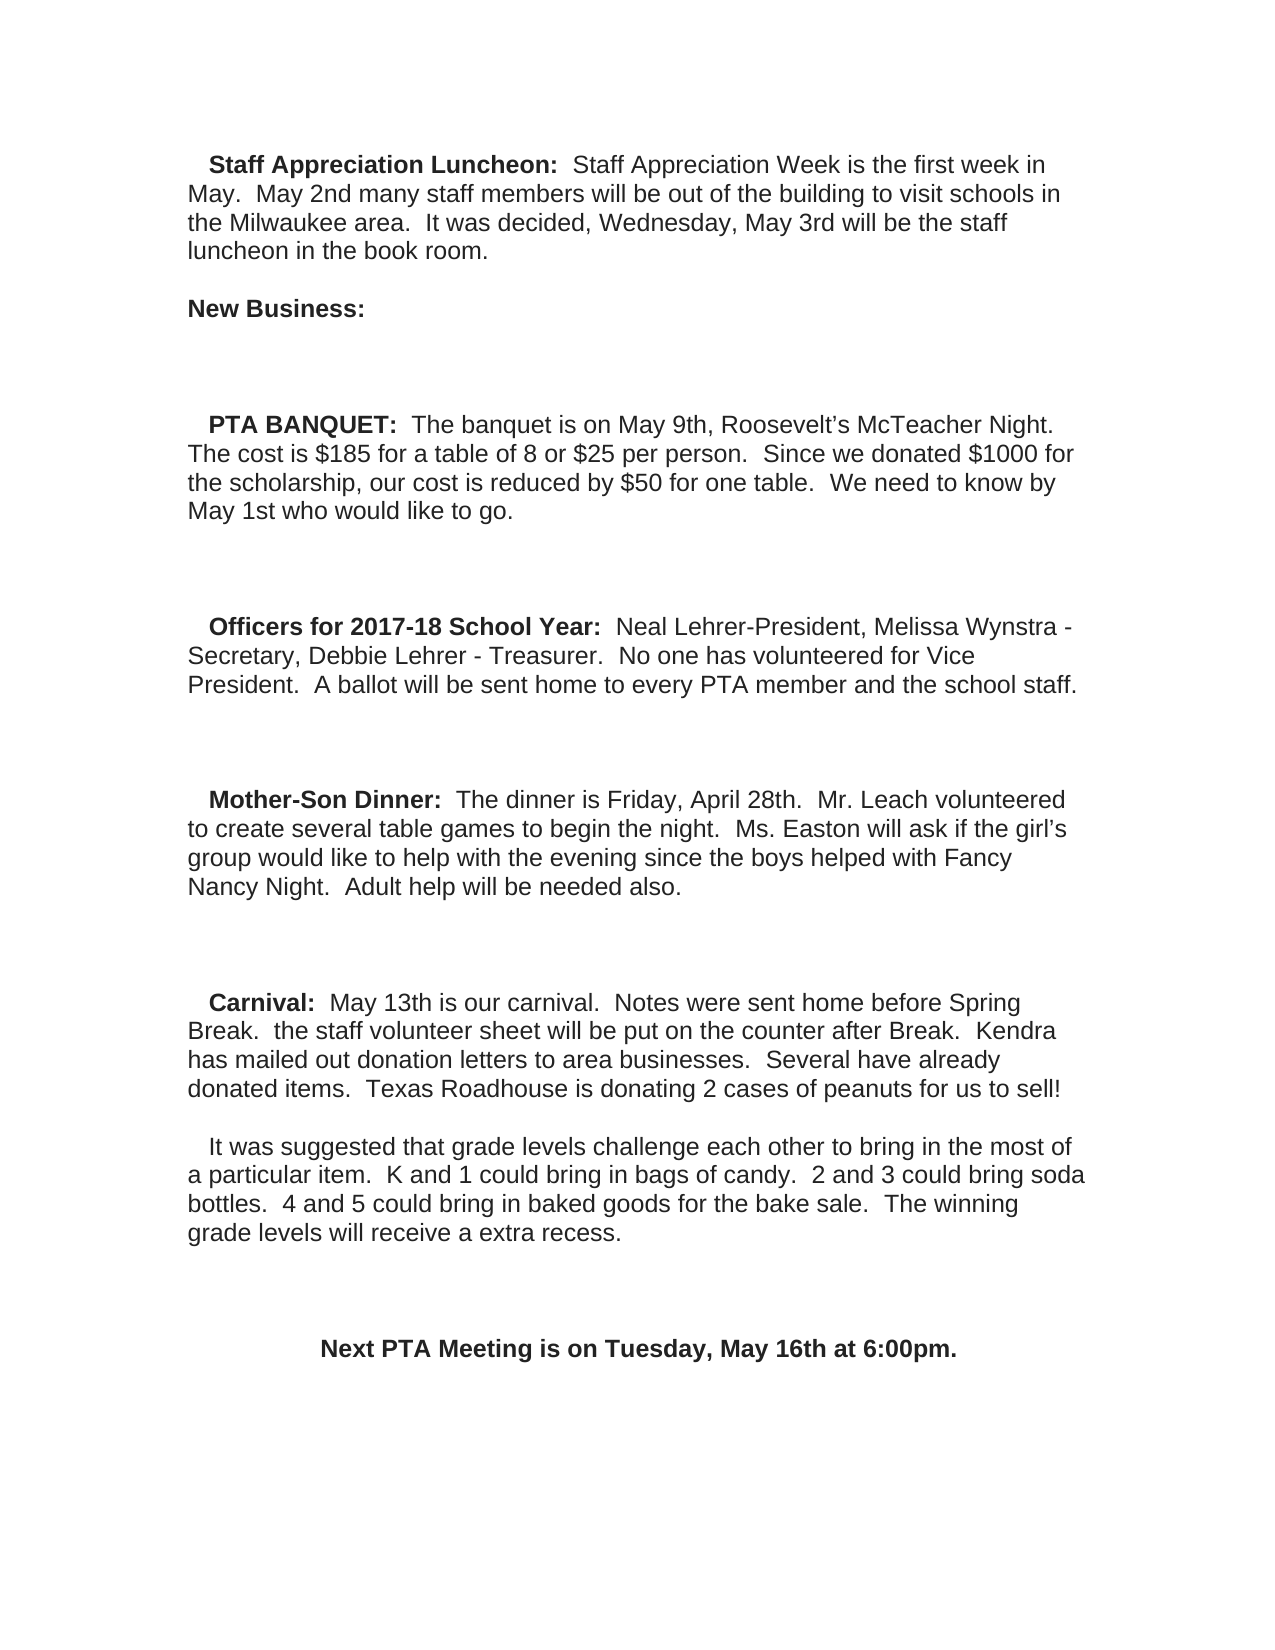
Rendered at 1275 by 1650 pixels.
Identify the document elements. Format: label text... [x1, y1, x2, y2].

text Staff Appreciation Luncheon: Staff Appreciation Week is the first week in May. May 2nd many staff members will be out of the building to visit schools in the Milwaukee area. It was decided, Wednesday, May 3rd will be the staff luncheon in the book room. [187, 150, 1087, 265]
text Carnival: May 13th is our carnival. Notes were sent home before Spring Break. the staff volunteer sheet will be put on the counter after Break. Kendra has mailed out donation letters to area businesses. Several have already donated items. Texas Roadhouse is donating 2 cases of peanuts for us to sell! [187, 987, 1087, 1102]
text It was suggested that grade levels challenge each other to bring in the most of a particular item. K and 1 could bring in bags of candy. 2 and 3 could bring soda bottles. 4 and 5 could bring in baked goods for the bake sale. The winning grade levels will receive a extra recess. [187, 1132, 1087, 1247]
text Officers for 2017-18 School Year: Neal Lehrer-President, Melissa Wynstra - Secretary, Debbie Lehrer - Treasurer. No one has volunteered for Vice President. A ballot will be sent home to every PTA member and the school staff. [187, 612, 1087, 698]
text New Business: [187, 294, 1087, 323]
text Next PTA Meeting is on Tuesday, May 16th at 6:00pm. [187, 1334, 1087, 1362]
text Mother-Son Dinner: The dinner is Friday, April 28th. Mr. Leach volunteered to create several table games to begin the night. Ms. Easton will ask if the girl’s group would like to help with the evening since the boys helped with Fancy Nancy Night. Adult help will be needed also. [187, 785, 1087, 900]
text PTA BANQUET: The banquet is on May 9th, Roosevelt’s McTeacher Night. The cost is $185 for a table of 8 or $25 per person. Since we donated $1000 for the scholarship, our cost is reduced by $50 for one table. We need to know by May 1st who would like to go. [187, 410, 1087, 525]
